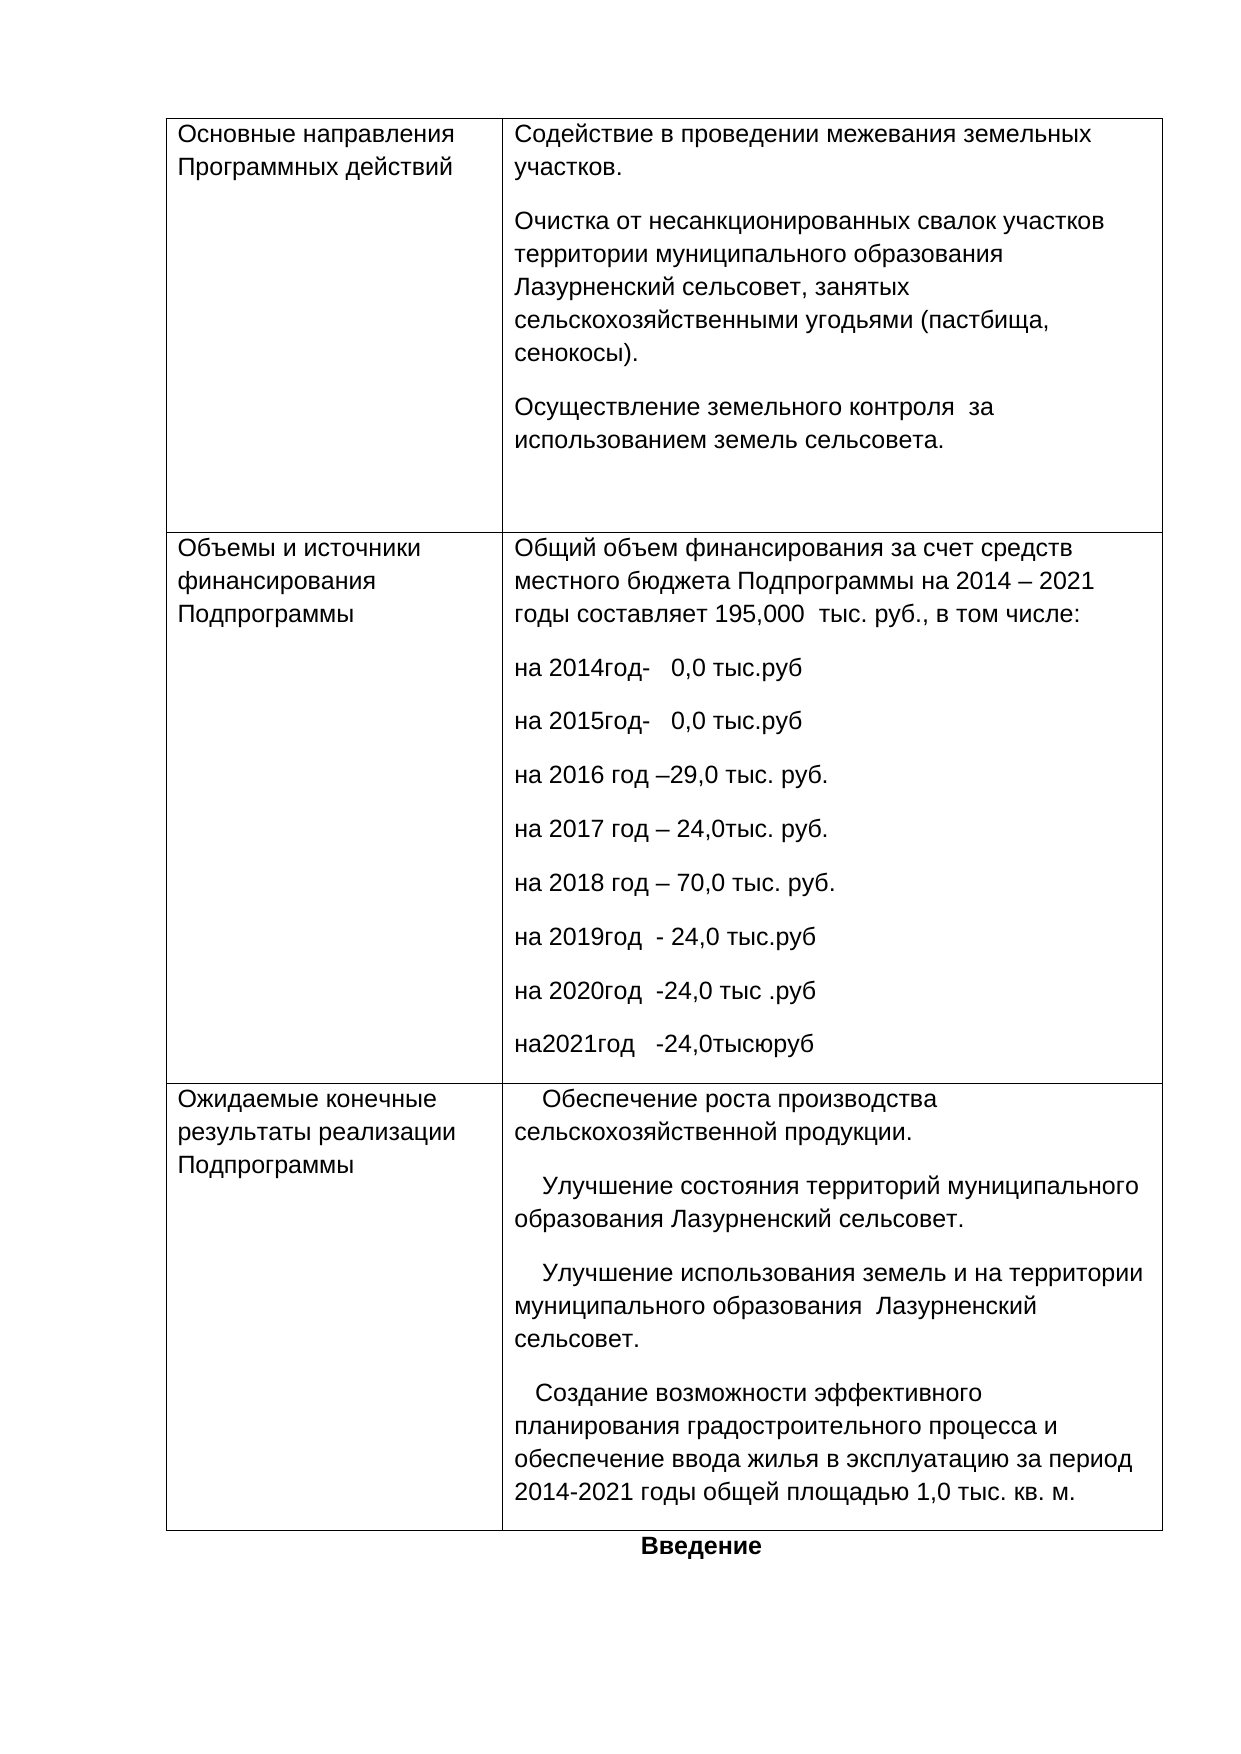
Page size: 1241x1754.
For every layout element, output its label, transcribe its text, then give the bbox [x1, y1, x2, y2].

table_cell Объемы и источники финансирования Подпрограммы [167, 533, 502, 1083]
table_cell Общий объем финансирования за счет средств местного бюджета Подпрограммы на 2014 – 2021 годы составляет 195,000 тыс. руб., в том числе: на 2014год- 0,0 тыс.руб на 2015год- 0,0 тыс.руб на 2016 год –29,0 тыс. руб. на 2017 год – 24,0тыс. руб. на 2018 год – 70,0 тыс. руб. на 2019год - 24,0 тыс.руб на 2020год -24,0 тыс .руб на2021год -24,0тысюруб [503, 533, 1162, 1083]
table_cell Содействие в проведении межевания земельных участков. Очистка от несанкционированных свалок участков территории муниципального образования Лазурненский сельсовет, занятых сельскохозяйственными угодьями (пастбища, сенокосы). Осуществление земельного контроля за использованием земель сельсовета. [503, 119, 1162, 532]
table_cell Обеспечение роста производства сельскохозяйственной продукции. Улучшение состояния территорий муниципального образования Лазурненский сельсовет. Улучшение использования земель и на территории муниципального образования Лазурненский сельсовет. Создание возможности эффективного планирования градостроительного процесса и обеспечение ввода жилья в эксплуатацию за период 2014-2021 годы общей площадью 1,0 тыс. кв. м. [503, 1084, 1162, 1530]
text Введение [177, 1531, 1152, 1560]
table_cell Основные направления Программных действий [167, 119, 502, 532]
table_cell Ожидаемые конечные результаты реализации Подпрограммы [167, 1084, 502, 1530]
